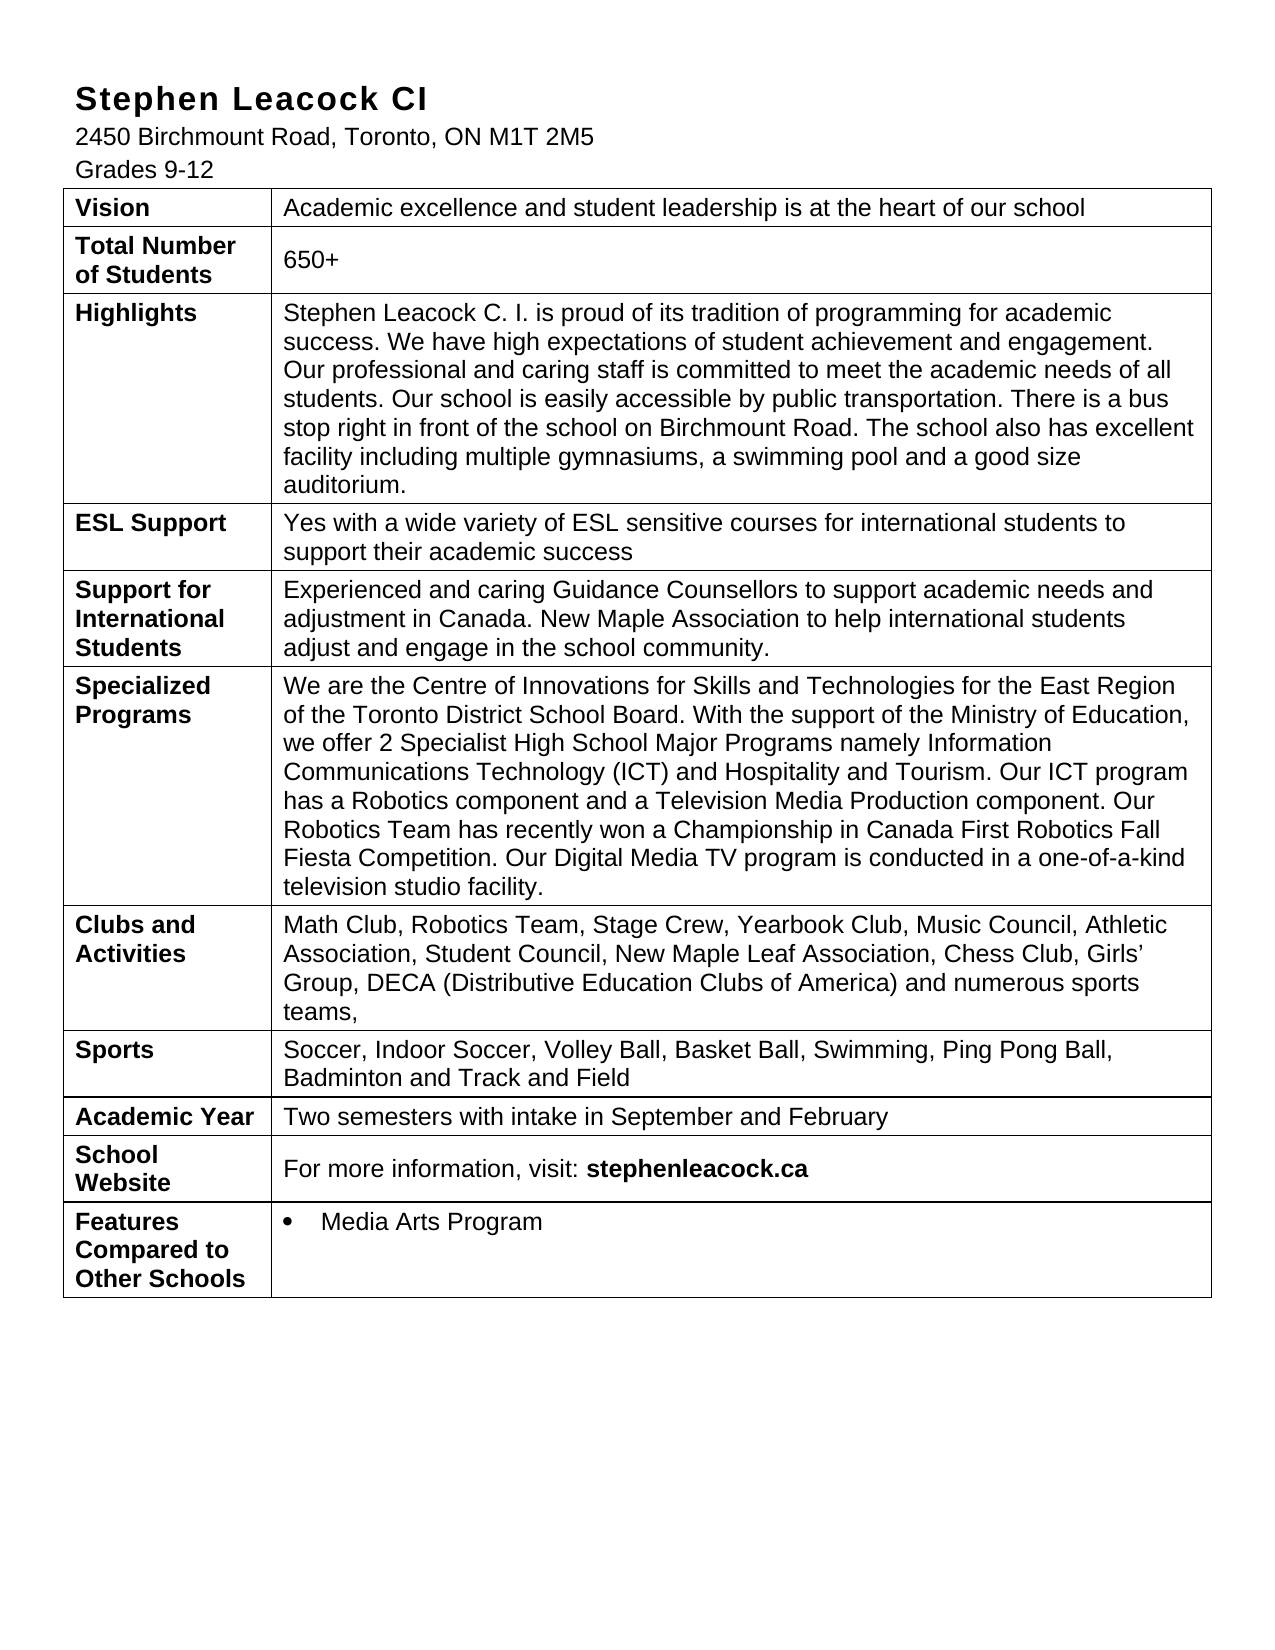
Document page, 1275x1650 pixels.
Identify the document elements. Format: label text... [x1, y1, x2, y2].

table_cell Experienced and caring Guidance Counsellors to support academic needs and adjustment in Canada. New Maple Association to help international students adjust and engage in the school community. [272, 571, 1211, 666]
table_cell Media Arts Program [272, 1203, 1211, 1297]
table_cell Soccer, Indoor Soccer, Volley Ball, Basket Ball, Swimming, Ping Pong Ball, Badminton and Track and Field [272, 1031, 1211, 1096]
table_cell School Website [64, 1136, 271, 1201]
table_cell Sports [64, 1031, 271, 1096]
table_cell Two semesters with intake in September and February [272, 1098, 1211, 1134]
subtitle Stephen Leacock CI [75, 79, 1200, 118]
table_cell For more information, visit: stephenleacock.ca [272, 1136, 1211, 1201]
table_cell Academic Year [64, 1098, 271, 1134]
table_cell Clubs and Activities [64, 906, 271, 1029]
table_cell Highlights [64, 294, 271, 503]
text 2450 Birchmount Road, Toronto, ON M1T 2M5 [75, 122, 1200, 151]
table_cell Math Club, Robotics Team, Stage Crew, Yearbook Club, Music Council, Athletic Association, Student Council, New Maple Leaf Association, Chess Club, Girls’ Group, DECA (Distributive Education Clubs of America) and numerous sports teams, [272, 906, 1211, 1029]
text Grades 9-12 [75, 155, 1200, 183]
table_header Academic excellence and student leadership is at the heart of our school [272, 189, 1211, 226]
table_cell Specialized Programs [64, 667, 271, 905]
table_cell Yes with a wide variety of ESL sensitive courses for international students to support their academic success [272, 504, 1211, 570]
table_cell ESL Support [64, 504, 271, 570]
table_cell Support for International Students [64, 571, 271, 666]
table_cell 650+ [272, 227, 1211, 293]
table_cell Stephen Leacock C. I. is proud of its tradition of programming for academic success. We have high expectations of student achievement and engagement. Our professional and caring staff is committed to meet the academic needs of all students. Our school is easily accessible by public transportation. There is a bus stop right in front of the school on Birchmount Road. The school also has excellent facility including multiple gymnasiums, a swimming pool and a good size auditorium. [272, 294, 1211, 503]
table_cell Total Number of Students [64, 227, 271, 293]
table_header Vision [64, 189, 271, 226]
table_cell We are the Centre of Innovations for Skills and Technologies for the East Region of the Toronto District School Board. With the support of the Ministry of Education, we offer 2 Specialist High School Major Programs namely Information Communications Technology (ICT) and Hospitality and Tourism. Our ICT program has a Robotics component and a Television Media Production component. Our Robotics Team has recently won a Championship in Canada First Robotics Fall Fiesta Competition. Our Digital Media TV program is conducted in a one-of-a-kind television studio facility. [272, 667, 1211, 905]
table_cell Features Compared to Other Schools [64, 1203, 271, 1297]
